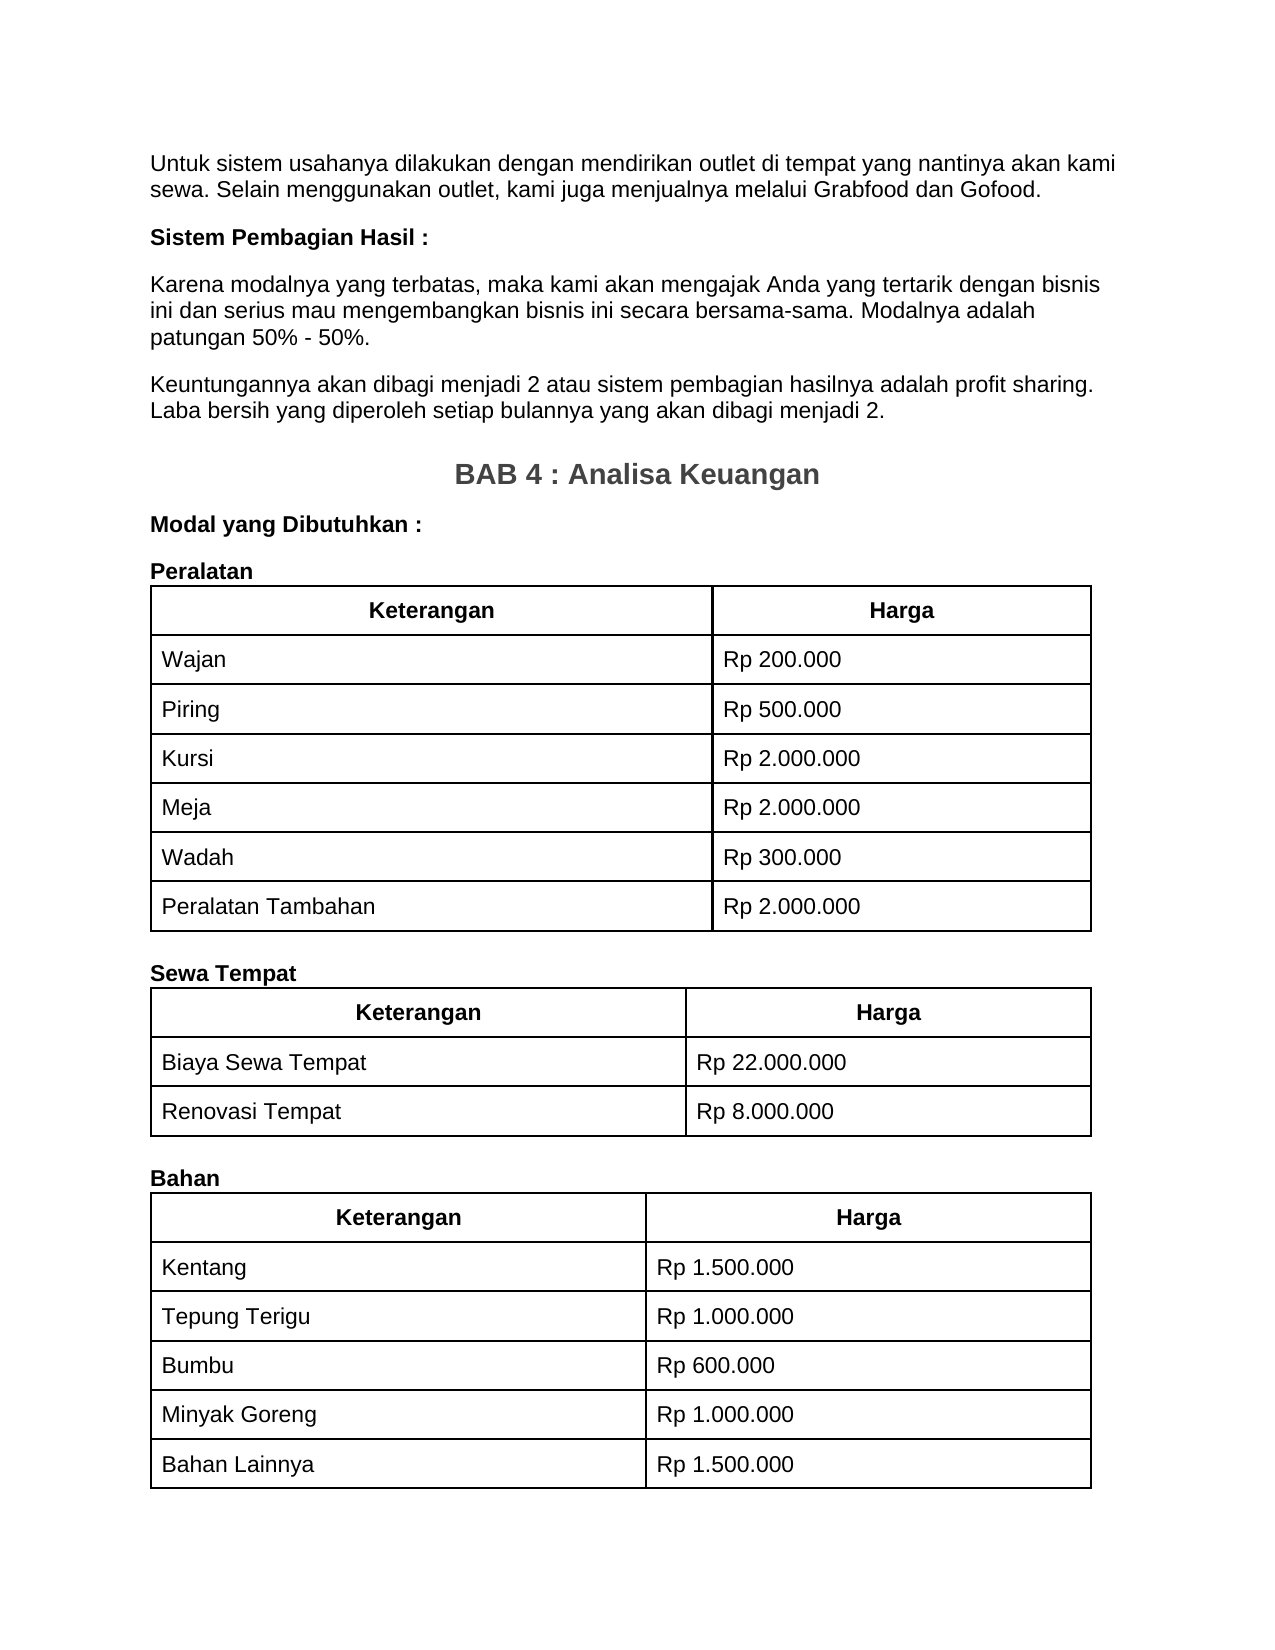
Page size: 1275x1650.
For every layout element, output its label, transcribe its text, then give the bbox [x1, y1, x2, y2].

text Peralatan [150, 558, 1125, 584]
table_cell Rp 200.000 [714, 636, 1090, 683]
text Sistem Pembagian Hasil : [150, 223, 1125, 250]
text Untuk sistem usahanya dilakukan dengan mendirikan outlet di tempat yang nantinya akan kami sewa. Selain menggunakan outlet, kami juga menjualnya melalui Grabfood dan Gofood. [150, 150, 1125, 203]
text Keuntungannya akan dibagi menjadi 2 atau sistem pembagian hasilnya adalah profit sharing. Laba bersih yang diperoleh setiap bulannya yang akan dibagi menjadi 2. [150, 371, 1125, 423]
table_cell Rp 8.000.000 [687, 1087, 1090, 1134]
table_header Harga [714, 587, 1090, 634]
table_cell Peralatan Tambahan [152, 882, 711, 929]
table_cell Wajan [152, 636, 711, 683]
table_cell Kursi [152, 735, 711, 782]
table_cell Rp 22.000.000 [687, 1038, 1090, 1085]
table_cell Rp 2.000.000 [714, 735, 1090, 782]
text BAB 4 : Analisa Keuangan [150, 457, 1125, 490]
text Karena modalnya yang terbatas, maka kami akan mengajak Anda yang tertarik dengan bisnis ini dan serius mau mengembangkan bisnis ini secara bersama-sama. Modalnya adalah patungan 50% - 50%. [150, 271, 1125, 350]
table_cell Rp 2.000.000 [714, 784, 1090, 831]
table_cell Minyak Goreng [152, 1391, 645, 1438]
table_cell Rp 2.000.000 [714, 882, 1090, 929]
table_header Harga [687, 989, 1090, 1036]
table_cell Tepung Terigu [152, 1292, 645, 1339]
table_cell Rp 500.000 [714, 685, 1090, 732]
text Sewa Tempat [150, 960, 1125, 987]
table_header Keterangan [152, 989, 685, 1036]
table_cell Bahan Lainnya [152, 1440, 645, 1487]
table_header Keterangan [152, 587, 711, 634]
table_cell Wadah [152, 833, 711, 880]
table_cell Rp 600.000 [647, 1342, 1090, 1389]
table_cell Biaya Sewa Tempat [152, 1038, 685, 1085]
table_cell Rp 1.500.000 [647, 1243, 1090, 1290]
table_cell Kentang [152, 1243, 645, 1290]
table_header Keterangan [152, 1194, 645, 1241]
table_cell Rp 1.500.000 [647, 1440, 1090, 1487]
table_cell Piring [152, 685, 711, 732]
table_cell Rp 1.000.000 [647, 1292, 1090, 1339]
table_cell Renovasi Tempat [152, 1087, 685, 1134]
text Modal yang Dibutuhkan : [150, 511, 1125, 537]
table_cell Rp 300.000 [714, 833, 1090, 880]
table_cell Rp 1.000.000 [647, 1391, 1090, 1438]
text Bahan [150, 1165, 1125, 1192]
table_header Harga [647, 1194, 1090, 1241]
table_cell Meja [152, 784, 711, 831]
table_cell Bumbu [152, 1342, 645, 1389]
